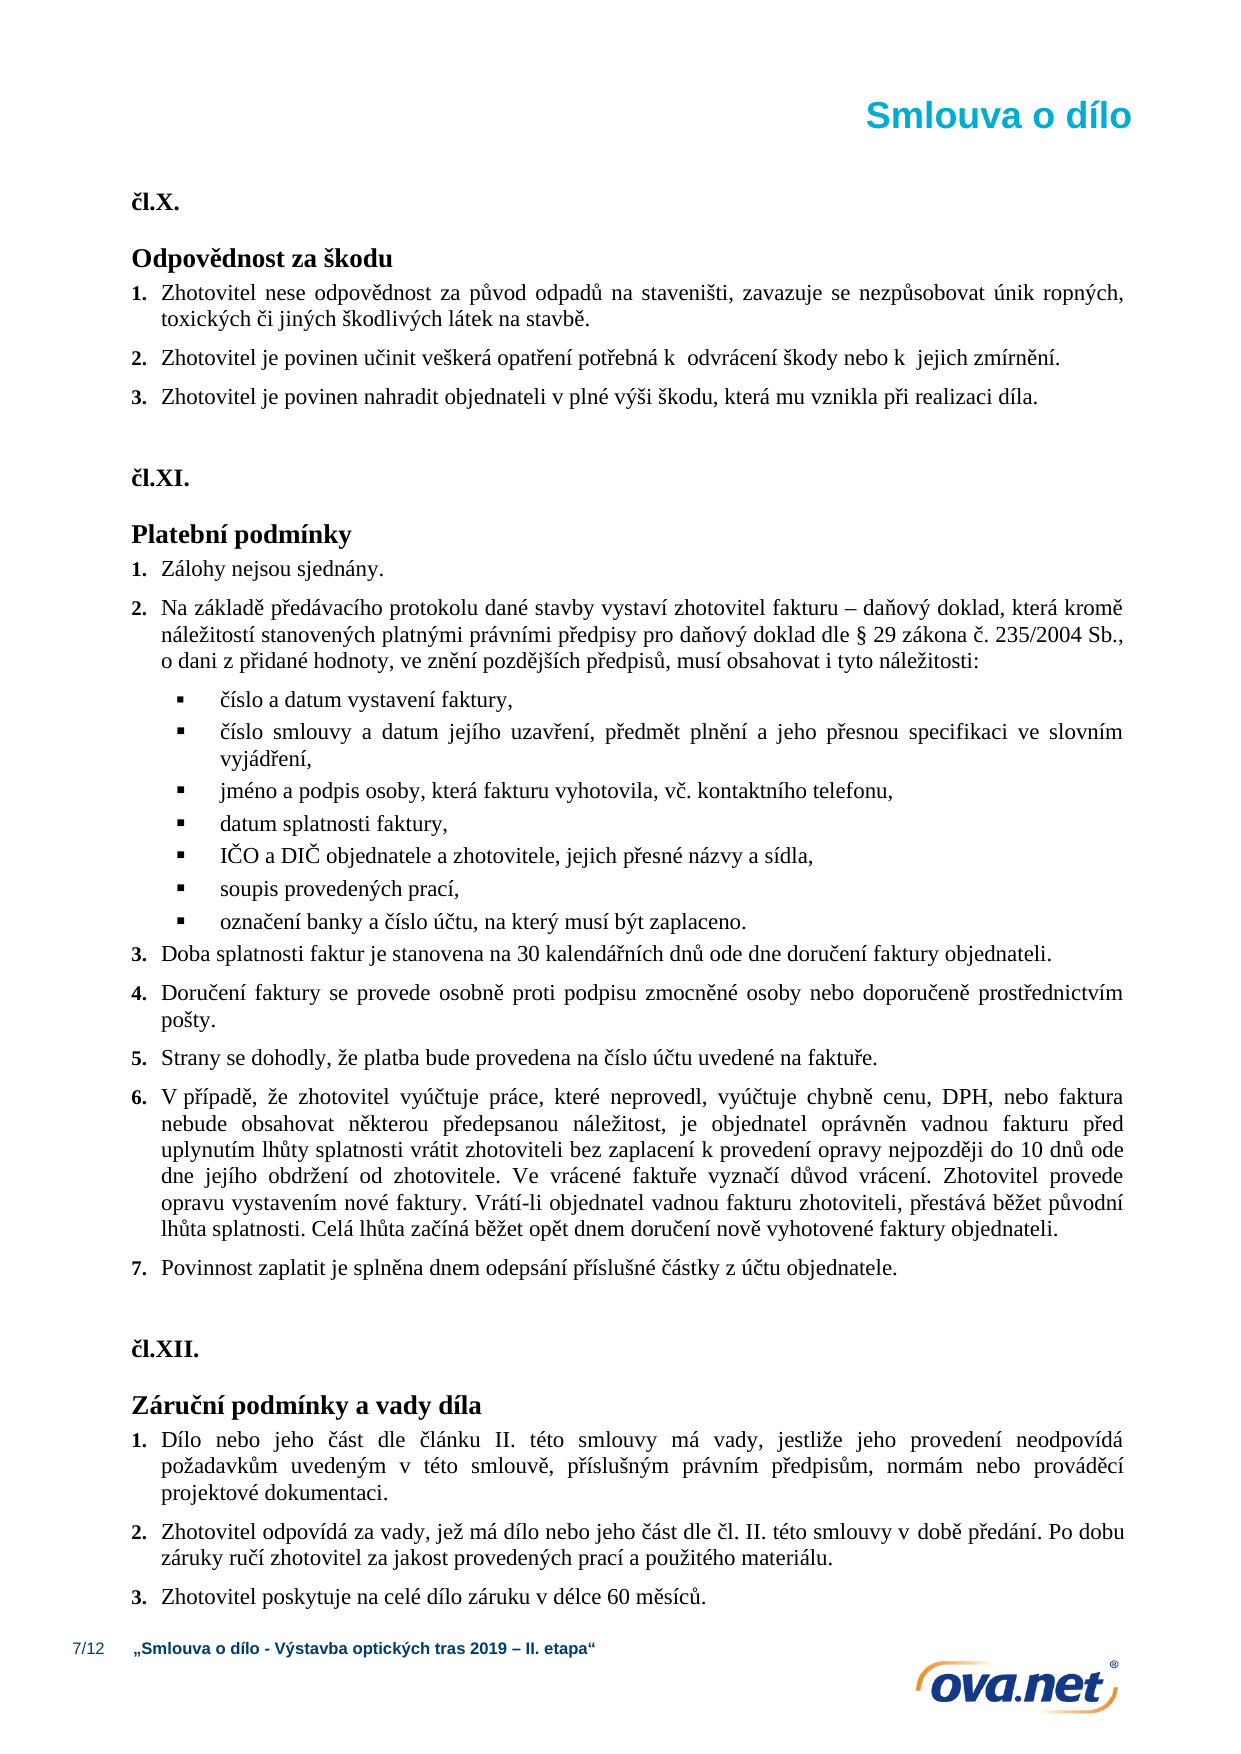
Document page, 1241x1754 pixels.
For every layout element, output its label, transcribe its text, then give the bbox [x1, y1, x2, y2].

list Doručení faktury se provede osobně proti podpisu zmocněné osoby nebo doporučeně prostřednictvím pošty. [131, 979, 1125, 1032]
list Zhotovitel odpovídá za vady, jež má dílo nebo jeho část dle čl. II. této smlouvy v době předání. Po dobu záruky ručí zhotovitel za jakost provedených prací a použitého materiálu. [131, 1518, 1125, 1571]
subtitle Platební podmínky [131, 518, 1125, 549]
list Zhotovitel je povinen nahradit objednateli v plné výši škodu, která mu vznikla při realizaci díla. [131, 383, 1125, 409]
list číslo smlouvy a datum jejího uzavření, předmět plnění a jeho přesnou specifikaci ve slovním vyjádření, [175, 718, 1125, 771]
list Strany se dohodly, že platba bude provedena na číslo účtu uvedené na faktuře. [131, 1044, 1125, 1071]
list označení banky a číslo účtu, na který musí být zaplaceno. [175, 908, 1125, 934]
list soupis provedených prací, [175, 875, 1125, 902]
list Zhotovitel je povinen učinit veškerá opatření potřebná k odvrácení škody nebo k jejich zmírnění. [131, 344, 1125, 371]
list Zálohy nejsou sjednány. [131, 555, 1125, 582]
list V případě, že zhotovitel vyúčtuje práce, které neprovedl, vyúčtuje chybně cenu, DPH, nebo faktura nebude obsahovat některou předepsanou náležitost, je objednatel oprávněn vadnou fakturu před uplynutím lhůty splatnosti vrátit zhotoviteli bez zaplacení k provedení opravy nejpozději do 10 dnů ode dne jejího obdržení od zhotovitele. Ve vrácené faktuře vyznačí důvod vrácení. Zhotovitel provede opravu vystavením nové faktury. Vrátí-li objednatel vadnou fakturu zhotoviteli, přestává běžet původní lhůta splatnosti. Celá lhůta začíná běžet opět dnem doručení nově vyhotovené faktury objednateli. [131, 1083, 1125, 1241]
list Zhotovitel poskytuje na celé dílo záruku v délce 60 měsíců. [131, 1583, 1125, 1609]
list Dílo nebo jeho část dle článku II. této smlouvy má vady, jestliže jeho provedení neodpovídá požadavkům uvedeným v této smlouvě, příslušným právním předpisům, normám nebo prováděcí projektové dokumentaci. [131, 1426, 1125, 1505]
subtitle Odpovědnost za škodu [131, 242, 1125, 273]
list číslo a datum vystavení faktury, [175, 686, 1125, 712]
list Povinnost zaplatit je splněna dnem odepsání příslušné částky z účtu objednatele. [131, 1254, 1125, 1280]
list Doba splatnosti faktur je stanovena na 30 kalendářních dnů ode dne doručení faktury objednateli. [131, 940, 1125, 967]
list datum splatnosti faktury, [175, 810, 1125, 836]
list Zhotovitel nese odpovědnost za původ odpadů na staveništi, zavazuje se nezpůsobovat únik ropných, toxických či jiných škodlivých látek na stavbě. [131, 279, 1125, 332]
list IČO a DIČ objednatele a zhotovitele, jejich přesné názvy a sídla, [175, 843, 1125, 869]
list jméno a podpis osoby, která fakturu vyhotovila, vč. kontaktního telefonu, [175, 777, 1125, 804]
picture [912, 1658, 1121, 1715]
subtitle Záruční podmínky a vady díla [131, 1389, 1125, 1420]
list Na základě předávacího protokolu dané stavby vystaví zhotovitel fakturu – daňový doklad, která kromě náležitostí stanovených platnými právními předpisy pro daňový doklad dle § 29 zákona č. 235/2004 Sb., o dani z přidané hodnoty, ve znění pozdějších předpisů, musí obsahovat i tyto náležitosti: [131, 594, 1125, 673]
